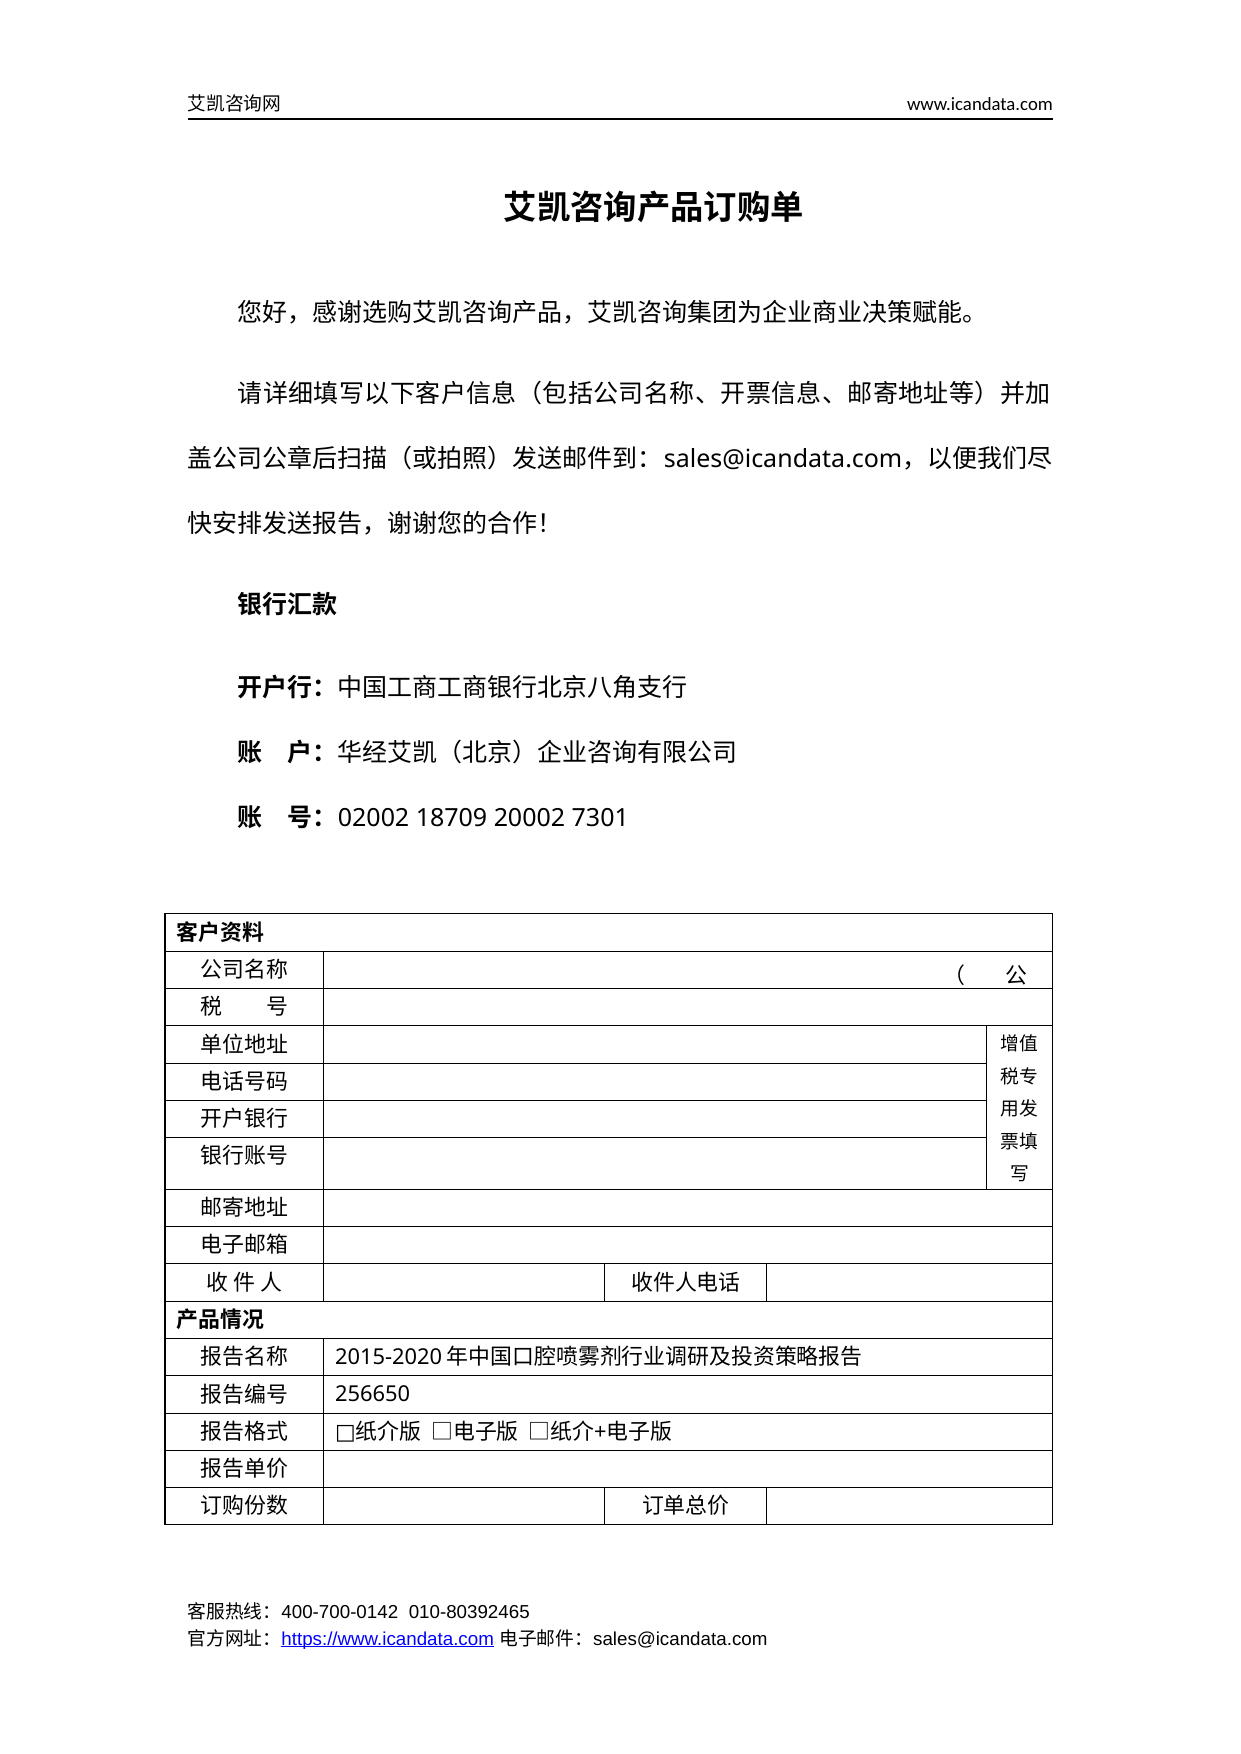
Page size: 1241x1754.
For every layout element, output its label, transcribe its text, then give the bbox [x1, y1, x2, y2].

table_cell 收 件 人 [166, 1264, 323, 1301]
table_header 客户资料 [166, 914, 1052, 951]
text 账 号：02002 18709 20002 7301 [187, 783, 1053, 848]
table_cell 收件人电话 [605, 1264, 766, 1301]
text 开户行：中国工商工商银行北京八角支行 [187, 653, 1053, 718]
table_cell [324, 1064, 986, 1100]
table_cell 报告单价 [166, 1451, 323, 1487]
table_cell 2015-2020年中国口腔喷雾剂行业调研及投资策略报告 [324, 1339, 1052, 1375]
table_cell [324, 952, 1052, 988]
table_cell 报告名称 [166, 1339, 323, 1375]
table_cell 电子邮箱 [166, 1227, 323, 1263]
table_cell [767, 1488, 1052, 1524]
text 请详细填写以下客户信息（包括公司名称、开票信息、邮寄地址等）并加盖公司公章后扫描（或拍照）发送邮件到：sales@icandata.com，以便我们尽快安排发送报告，谢谢您的合作！ [187, 359, 1053, 554]
text 银行汇款 [187, 570, 1053, 635]
table_cell □纸介版 □电子版 □纸介+电子版 [324, 1414, 1052, 1450]
table_cell [324, 1227, 1052, 1263]
table_cell [324, 1488, 604, 1524]
table_cell 订单总价 [605, 1488, 766, 1524]
table_cell 报告格式 [166, 1414, 323, 1450]
table_cell [324, 1026, 986, 1062]
table_cell [324, 1190, 1052, 1226]
table_cell 订购份数 [166, 1488, 323, 1524]
text 艾凯咨询产品订购单 [187, 172, 1053, 237]
table_cell 产品情况 [166, 1302, 1052, 1338]
table_cell 公司名称 [166, 952, 323, 988]
table_cell [324, 1451, 1052, 1487]
table_cell [324, 1101, 986, 1137]
table_cell 电话号码 [166, 1064, 323, 1100]
table_cell [324, 1264, 604, 1301]
table_cell 单位地址 [166, 1026, 323, 1062]
table_cell 开户银行 [166, 1101, 323, 1137]
table_cell 银行账号 [166, 1138, 323, 1189]
table_cell 邮寄地址 [166, 1190, 323, 1226]
text 账 户：华经艾凯（北京）企业咨询有限公司 [187, 718, 1053, 783]
table_cell 报告编号 [166, 1376, 323, 1412]
table_cell [324, 1138, 986, 1189]
table_cell [767, 1264, 1052, 1301]
text 您好，感谢选购艾凯咨询产品，艾凯咨询集团为企业商业决策赋能。 [187, 278, 1053, 343]
table_cell 增值税专用发票填写 [987, 1026, 1052, 1189]
table_cell [324, 989, 1052, 1025]
table_cell 256650 [324, 1376, 1052, 1412]
table_cell 税 号 [166, 989, 323, 1025]
